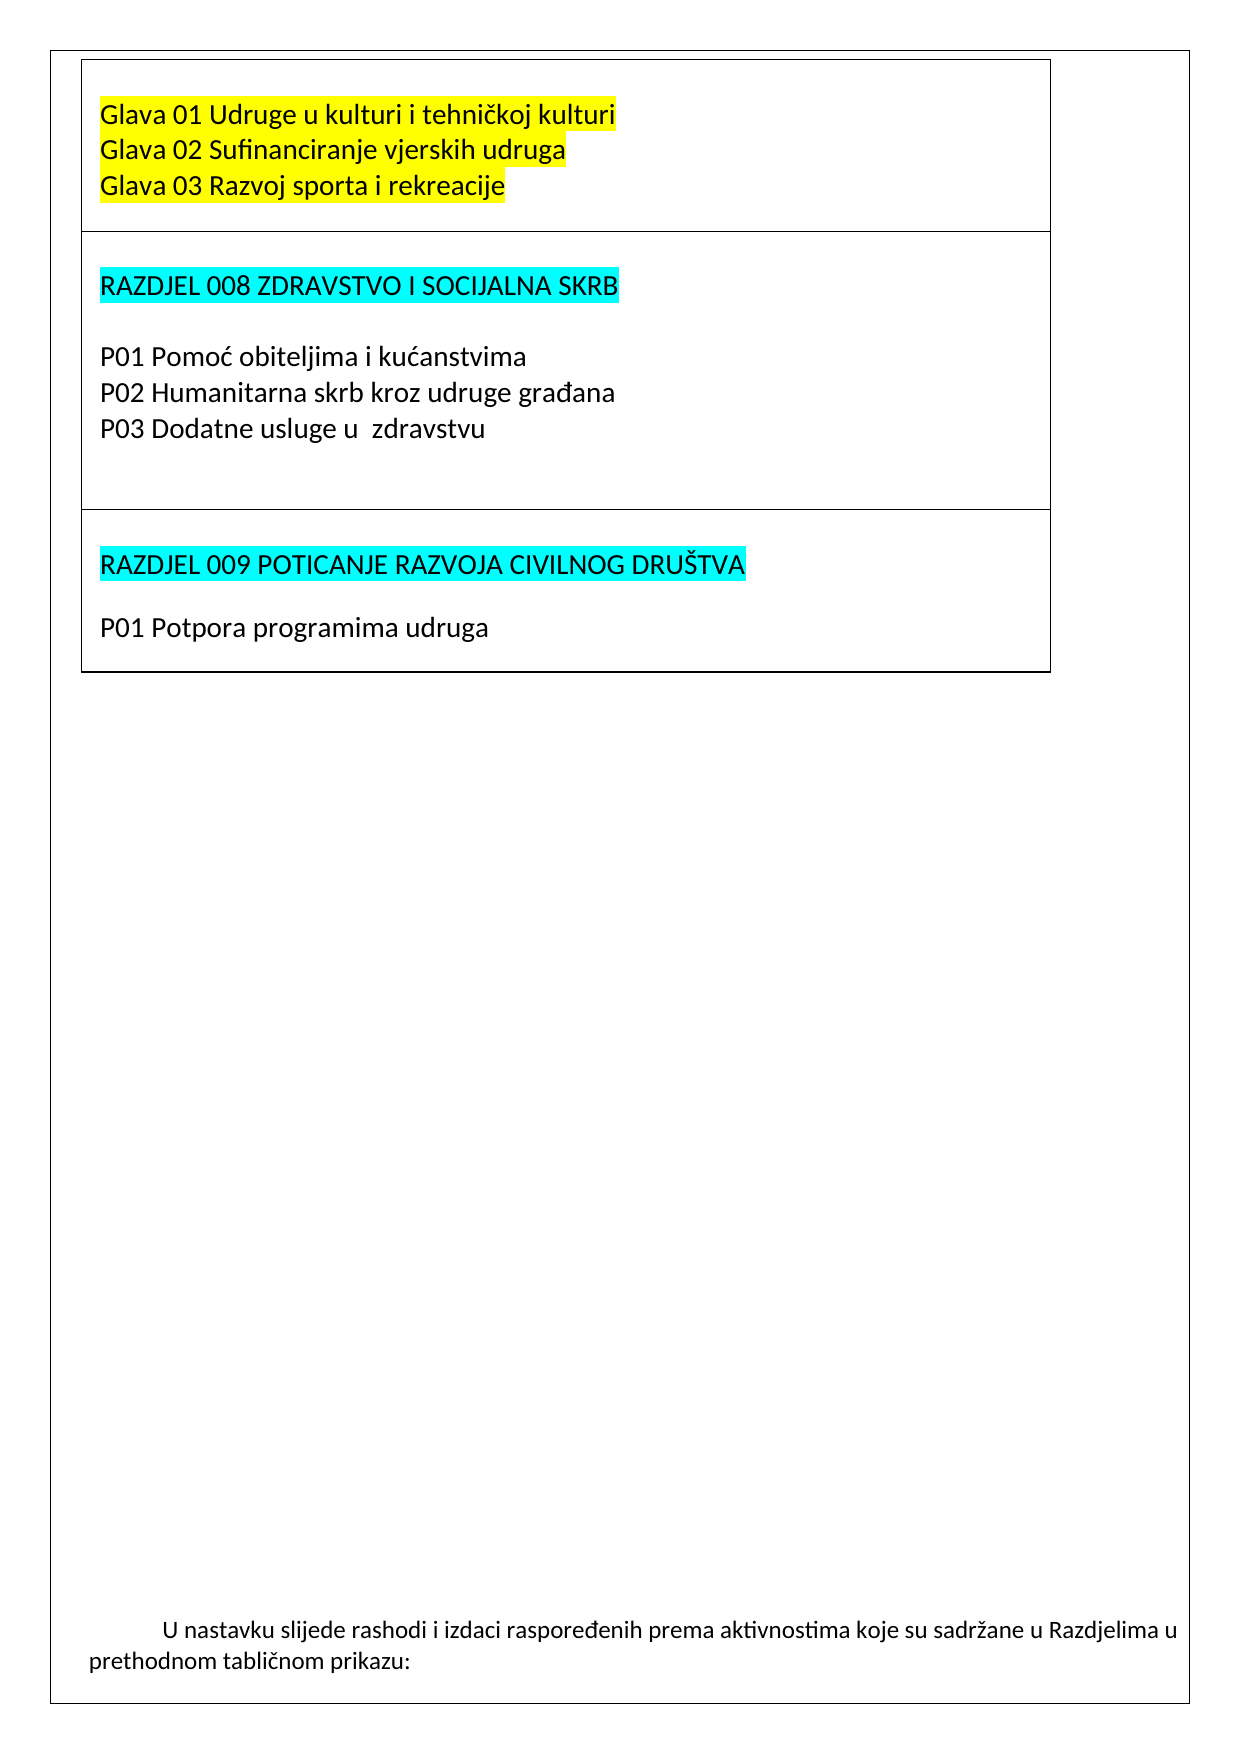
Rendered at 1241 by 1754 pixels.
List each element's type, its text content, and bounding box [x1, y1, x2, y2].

table_cell RAZDJEL 009 POTICANJE RAZVOJA CIVILNOG DRUŠTVA P01 Potpora programima udruga [82, 510, 1050, 671]
table_cell RAZDJEL 008 ZDRAVSTVO I SOCIJALNA SKRB P01 Pomoć obiteljima i kućanstvima P02 Humanitarna skrb kroz udruge građana P03 Dodatne usluge u zdravstvu [82, 232, 1050, 509]
text U nastavku slijede rashodi i izdaci raspoređenih prema aktivnostima koje su sadržane u Razdjelima u prethodnom tabličnom prikazu: [89, 1614, 1181, 1675]
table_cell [82, 60, 1050, 231]
